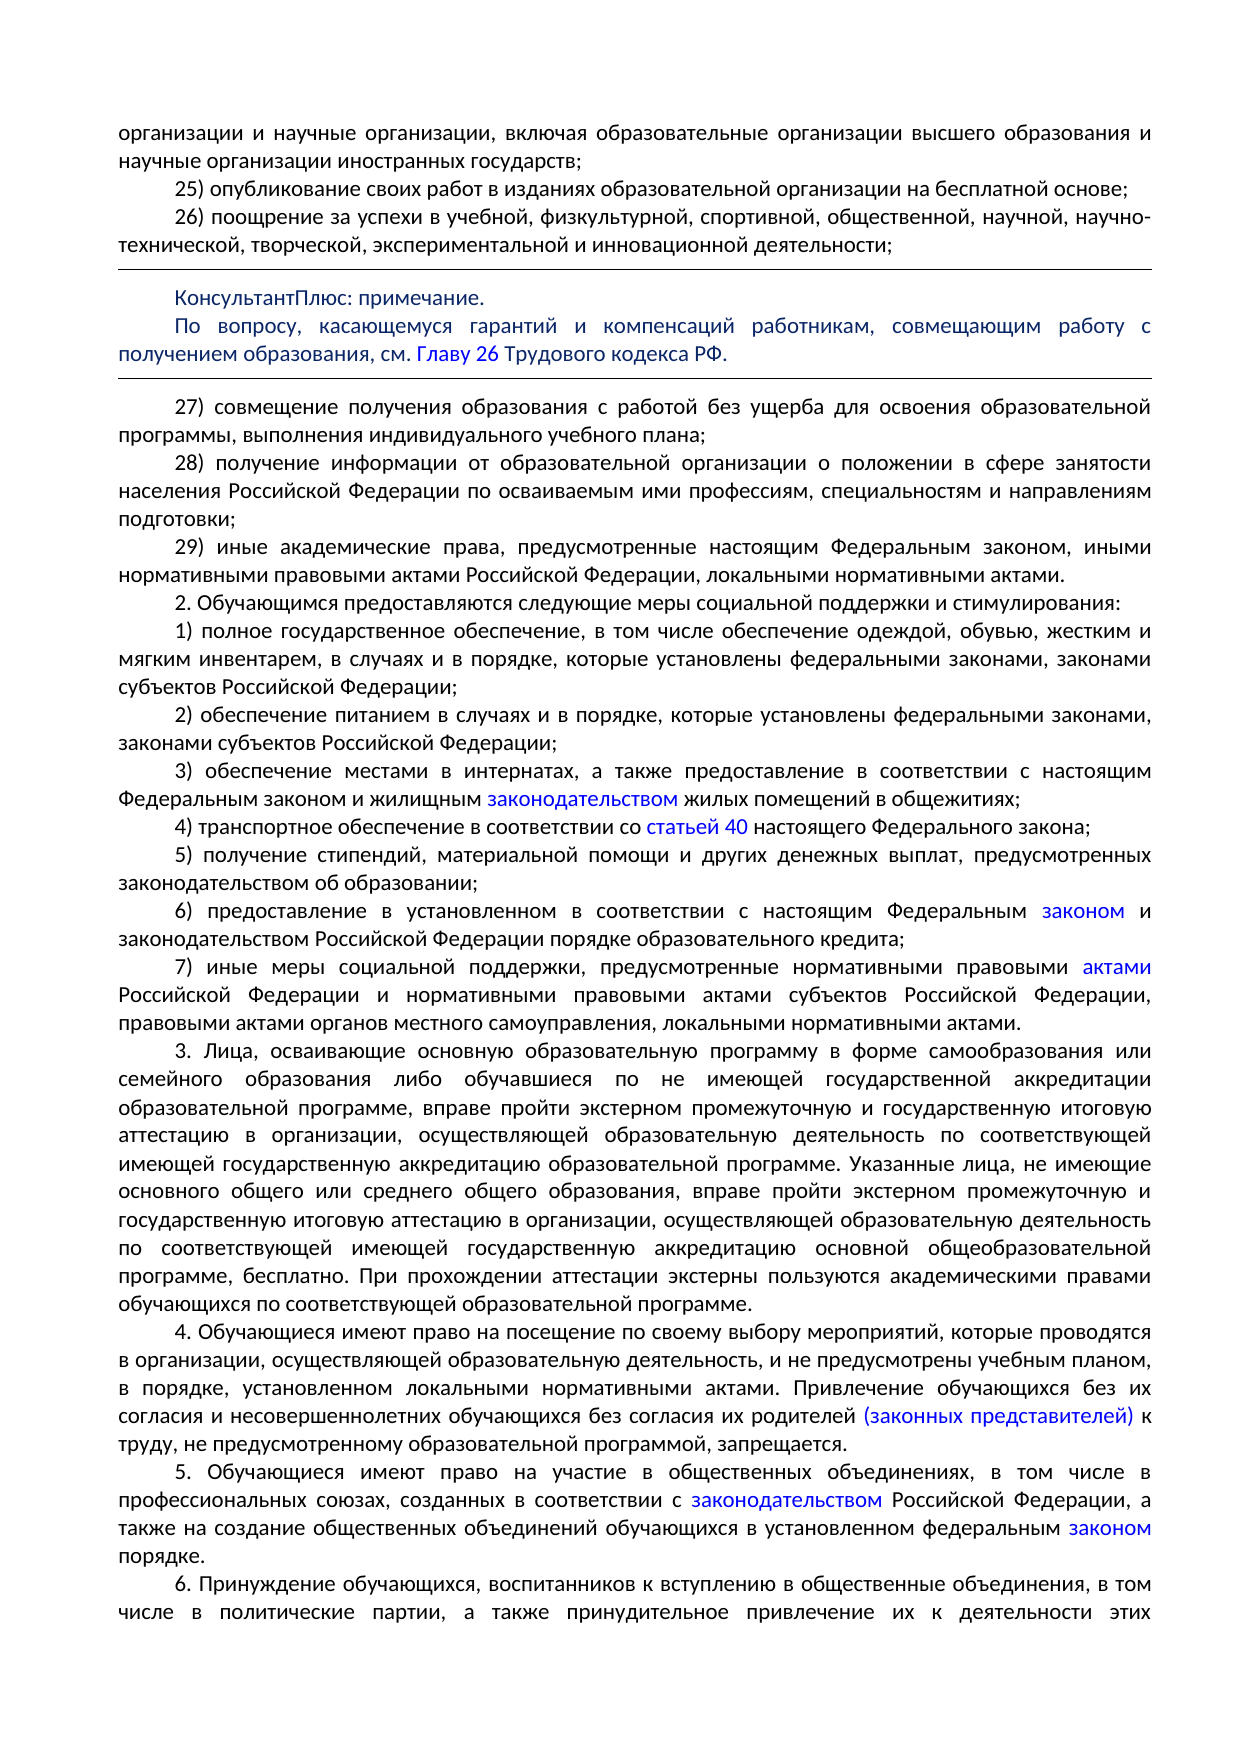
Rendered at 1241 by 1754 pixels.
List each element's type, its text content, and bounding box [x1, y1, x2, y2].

text 2. Обучающимся предоставляются следующие меры социальной поддержки и стимулирования: [118, 588, 1152, 616]
text КонсультантПлюс: примечание. [118, 283, 1152, 311]
text 28) получение информации от образовательной организации о положении в сфере занятости населения Российской Федерации по осваиваемым ими профессиям, специальностям и направлениям подготовки; [118, 448, 1152, 532]
text 27) совмещение получения образования с работой без ущерба для освоения образовательной программы, выполнения индивидуального учебного плана; [118, 392, 1152, 448]
text 25) опубликование своих работ в изданиях образовательной организации на бесплатной основе; [118, 174, 1152, 202]
text 1) полное государственное обеспечение, в том числе обеспечение одеждой, обувью, жестким и мягким инвентарем, в случаях и в порядке, которые установлены федеральными законами, законами субъектов Российской Федерации; [118, 616, 1152, 700]
text 3. Лица, осваивающие основную образовательную программу в форме самообразования или семейного образования либо обучавшиеся по не имеющей государственной аккредитации образовательной программе, вправе пройти экстерном промежуточную и государственную итоговую аттестацию в организации, осуществляющей образовательную деятельность по соответствующей имеющей государственную аккредитацию образовательной программе. Указанные лица, не имеющие основного общего или среднего общего образования, вправе пройти экстерном промежуточную и государственную итоговую аттестацию в организации, осуществляющей образовательную деятельность по соответствующей имеющей государственную аккредитацию основной общеобразовательной программе, бесплатно. При прохождении аттестации экстерны пользуются академическими правами обучающихся по соответствующей образовательной программе. [118, 1037, 1152, 1317]
text 4. Обучающиеся имеют право на посещение по своему выбору мероприятий, которые проводятся в организации, осуществляющей образовательную деятельность, и не предусмотрены учебным планом, в порядке, установленном локальными нормативными актами. Привлечение обучающихся без их согласия и несовершеннолетних обучающихся без согласия их родителей (законных представителей) к труду, не предусмотренному образовательной программой, запрещается. [118, 1317, 1152, 1457]
text 7) иные меры социальной поддержки, предусмотренные нормативными правовыми актами Российской Федерации и нормативными правовыми актами субъектов Российской Федерации, правовыми актами органов местного самоуправления, локальными нормативными актами. [118, 952, 1152, 1037]
text 29) иные академические права, предусмотренные настоящим Федеральным законом, иными нормативными правовыми актами Российской Федерации, локальными нормативными актами. [118, 532, 1152, 588]
text 5) получение стипендий, материальной помощи и других денежных выплат, предусмотренных законодательством об образовании; [118, 840, 1152, 896]
text По вопросу, касающемуся гарантий и компенсаций работникам, совмещающим работу с получением образования, см. Главу 26 Трудового кодекса РФ. [118, 311, 1152, 367]
text 4) транспортное обеспечение в соответствии со статьей 40 настоящего Федерального закона; [118, 812, 1152, 840]
text 6) предоставление в установленном в соответствии с настоящим Федеральным законом и законодательством Российской Федерации порядке образовательного кредита; [118, 896, 1152, 952]
text 3) обеспечение местами в интернатах, а также предоставление в соответствии с настоящим Федеральным законом и жилищным законодательством жилых помещений в общежитиях; [118, 756, 1152, 812]
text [118, 118, 1152, 174]
text 26) поощрение за успехи в учебной, физкультурной, спортивной, общественной, научной, научно-технической, творческой, экспериментальной и инновационной деятельности; [118, 202, 1152, 258]
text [118, 1569, 1152, 1625]
text 2) обеспечение питанием в случаях и в порядке, которые установлены федеральными законами, законами субъектов Российской Федерации; [118, 700, 1152, 756]
text 5. Обучающиеся имеют право на участие в общественных объединениях, в том числе в профессиональных союзах, созданных в соответствии с законодательством Российской Федерации, а также на создание общественных объединений обучающихся в установленном федеральным законом порядке. [118, 1457, 1152, 1569]
